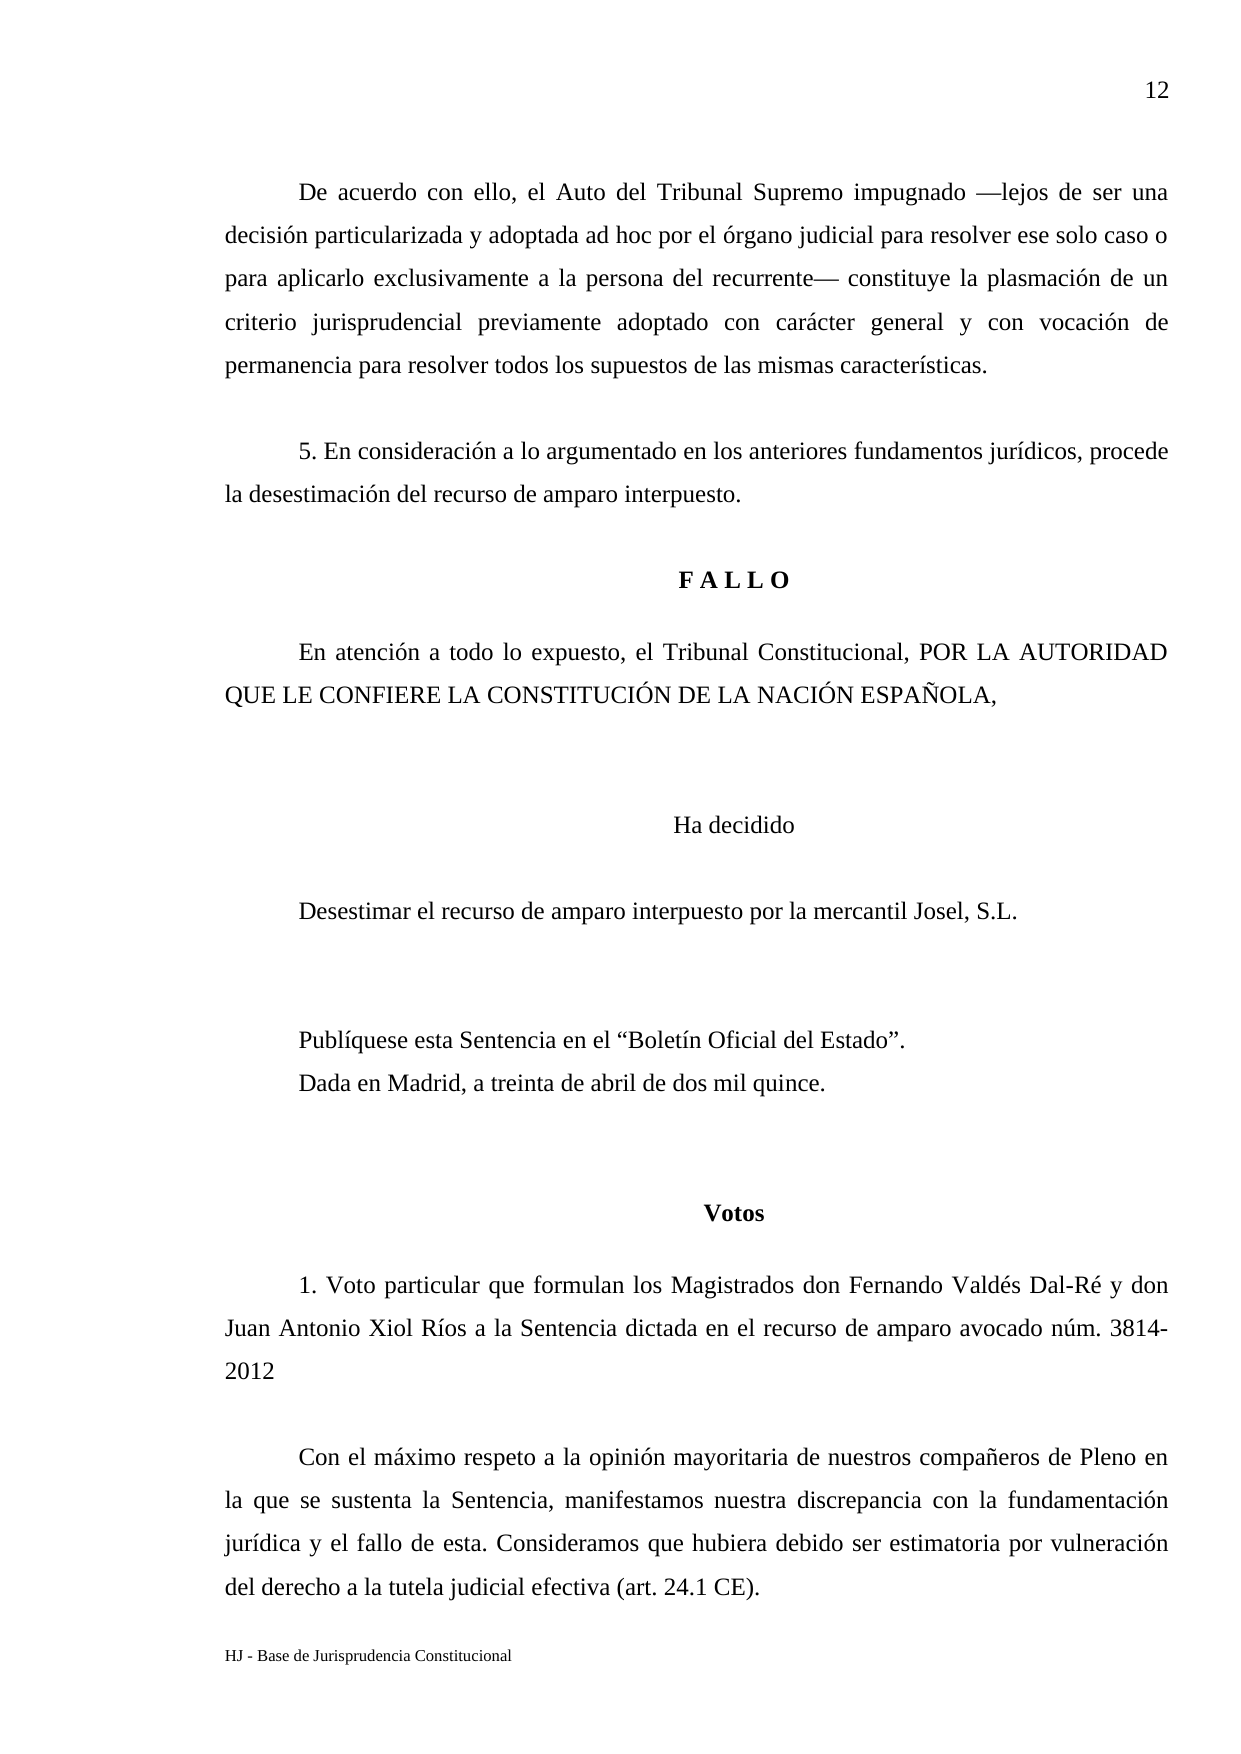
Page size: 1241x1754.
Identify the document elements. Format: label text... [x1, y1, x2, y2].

text 5. En consideración a lo argumentado en los anteriores fundamentos jurídicos, procede la desestimación del recurso de amparo interpuesto. [224, 436, 1169, 508]
text En atención a todo lo expuesto, el Tribunal Constitucional, POR LA AUTORIDAD QUE LE CONFIERE LA CONSTITUCIÓN DE LA NACIÓN ESPAÑOLA, [224, 637, 1169, 709]
text Ha decidido [224, 810, 1169, 838]
text Publíquese esta Sentencia en el “Boletín Oficial del Estado”. [224, 1025, 1169, 1054]
text Dada en Madrid, a treinta de abril de dos mil quince. [224, 1068, 1169, 1097]
subtitle F A L L O [224, 565, 1169, 594]
text De acuerdo con ello, el Auto del Tribunal Supremo impugnado —lejos de ser una decisión particularizada y adoptada ad hoc por el órgano judicial para resolver ese solo caso o para aplicarlo exclusivamente a la persona del recurrente— constituye la plasmación de un criterio jurisprudencial previamente adoptado con carácter general y con vocación de permanencia para resolver todos los supuestos de las mismas características. [224, 177, 1169, 378]
text Desestimar el recurso de amparo interpuesto por la mercantil Josel, S.L. [224, 896, 1169, 925]
subtitle Votos [224, 1198, 1169, 1227]
text 1. Voto particular que formulan los Magistrados don Fernando Valdés Dal-Ré y don Juan Antonio Xiol Ríos a la Sentencia dictada en el recurso de amparo avocado núm. 3814-2012 [224, 1270, 1169, 1385]
text Con el máximo respeto a la opinión mayoritaria de nuestros compañeros de Pleno en la que se sustenta la Sentencia, manifestamos nuestra discrepancia con la fundamentación jurídica y el fallo de esta. Consideramos que hubiera debido ser estimatoria por vulneración del derecho a la tutela judicial efectiva (art. 24.1 CE). [224, 1442, 1169, 1600]
